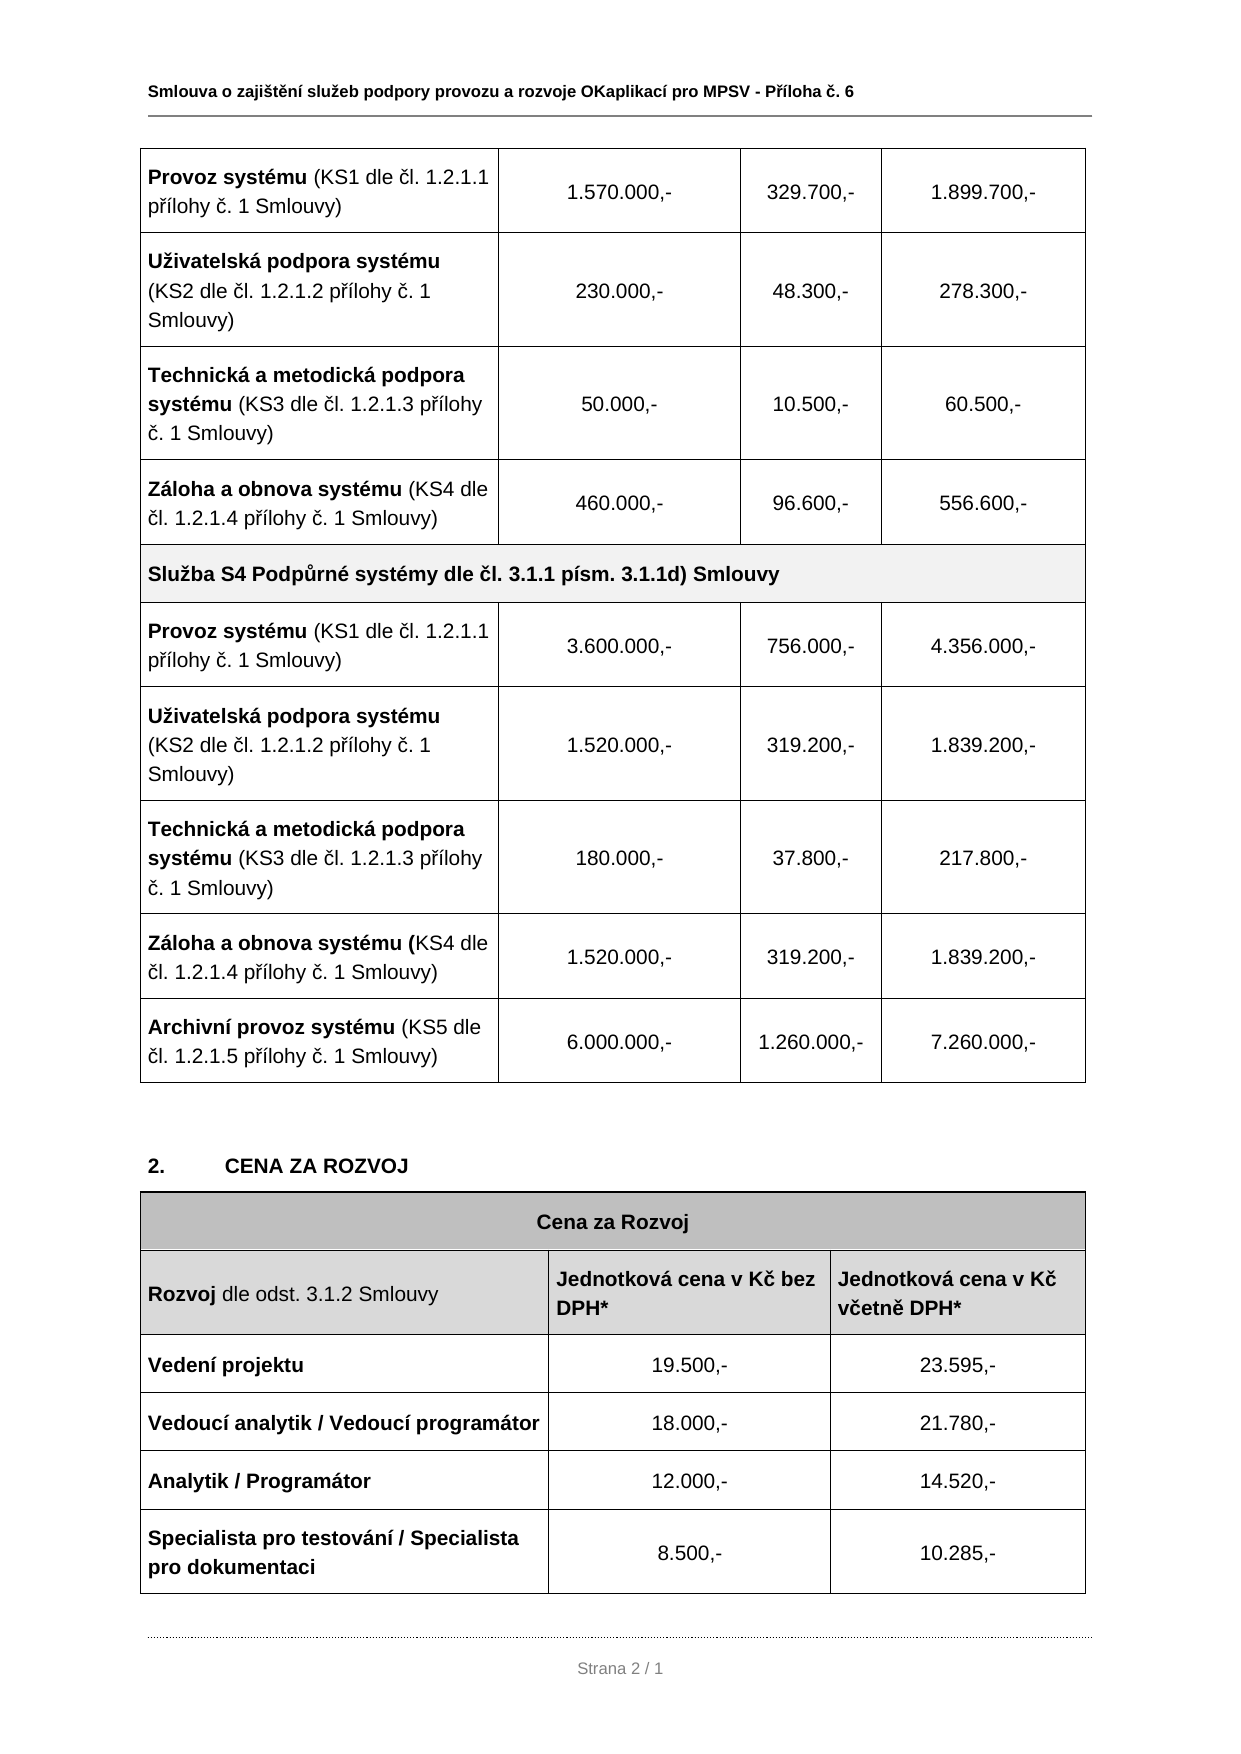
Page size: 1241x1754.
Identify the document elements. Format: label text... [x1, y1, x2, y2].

table_cell 278.300,- [882, 233, 1085, 346]
table_cell 60.500,- [882, 347, 1085, 459]
table_cell 1.570.000,- [499, 149, 740, 232]
table_cell 1.260.000,- [741, 999, 881, 1082]
table_cell 329.700,- [741, 149, 881, 232]
table_cell 460.000,- [499, 460, 740, 543]
table_cell Rozvoj dle odst. 3.1.2 Smlouvy [141, 1251, 548, 1334]
table_cell 756.000,- [741, 603, 881, 686]
table_cell Záloha a obnova systému (KS4 dle čl. 1.2.1.4 přílohy č. 1 Smlouvy) [141, 460, 498, 543]
table_cell 1.520.000,- [499, 914, 740, 998]
table_cell Vedení projektu [141, 1335, 548, 1392]
table_cell Technická a metodická podpora systému (KS3 dle čl. 1.2.1.3 přílohy č. 1 Smlouvy) [141, 347, 498, 459]
table_cell Uživatelská podpora systému (KS2 dle čl. 1.2.1.2 přílohy č. 1 Smlouvy) [141, 233, 498, 346]
table_cell 556.600,- [882, 460, 1085, 543]
table_cell Uživatelská podpora systému (KS2 dle čl. 1.2.1.2 přílohy č. 1 Smlouvy) [141, 687, 498, 800]
table_cell Technická a metodická podpora systému (KS3 dle čl. 1.2.1.3 přílohy č. 1 Smlouvy) [141, 801, 498, 913]
table_cell 37.800,- [741, 801, 881, 913]
table_cell 12.000,- [549, 1451, 830, 1509]
table_cell 48.300,- [741, 233, 881, 346]
table_cell Provoz systému (KS1 dle čl. 1.2.1.1 přílohy č. 1 Smlouvy) [141, 603, 498, 686]
table_cell 10.500,- [741, 347, 881, 459]
table_cell 19.500,- [549, 1335, 830, 1392]
table_cell 319.200,- [741, 687, 881, 800]
table_cell 23.595,- [831, 1335, 1085, 1392]
table_cell 1.839.200,- [882, 914, 1085, 998]
table_cell 18.000,- [549, 1393, 830, 1450]
table_cell 319.200,- [741, 914, 881, 998]
table_header Cena za Rozvoj [141, 1193, 1085, 1249]
table_cell Archivní provoz systému (KS5 dle čl. 1.2.1.5 přílohy č. 1 Smlouvy) [141, 999, 498, 1082]
list CENA ZA ROZVOJ [148, 1150, 1092, 1179]
table_cell 21.780,- [831, 1393, 1085, 1450]
table_cell 96.600,- [741, 460, 881, 543]
table_cell Jednotková cena v Kč včetně DPH* [831, 1251, 1085, 1334]
table_cell 10.285,- [831, 1510, 1085, 1593]
table_cell 217.800,- [882, 801, 1085, 913]
table_cell 7.260.000,- [882, 999, 1085, 1082]
table_cell Vedoucí analytik / Vedoucí programátor [141, 1393, 548, 1450]
table_cell 180.000,- [499, 801, 740, 913]
table_cell 6.000.000,- [499, 999, 740, 1082]
table_cell 3.600.000,- [499, 603, 740, 686]
table_cell Záloha a obnova systému (KS4 dle čl. 1.2.1.4 přílohy č. 1 Smlouvy) [141, 914, 498, 998]
table_cell 14.520,- [831, 1451, 1085, 1509]
table_cell 8.500,- [549, 1510, 830, 1593]
table_cell 1.520.000,- [499, 687, 740, 800]
table_cell Analytik / Programátor [141, 1451, 548, 1509]
table_cell Služba S4 Podpůrné systémy dle čl. 3.1.1 písm. 3.1.1d) Smlouvy [141, 545, 1085, 602]
table_cell 230.000,- [499, 233, 740, 346]
table_cell Specialista pro testování / Specialista pro dokumentaci [141, 1510, 548, 1593]
table_cell 1.899.700,- [882, 149, 1085, 232]
table_cell Jednotková cena v Kč bez DPH* [549, 1251, 830, 1334]
table_cell 4.356.000,- [882, 603, 1085, 686]
table_cell 1.839.200,- [882, 687, 1085, 800]
table_cell Provoz systému (KS1 dle čl. 1.2.1.1 přílohy č. 1 Smlouvy) [141, 149, 498, 232]
table_cell 50.000,- [499, 347, 740, 459]
